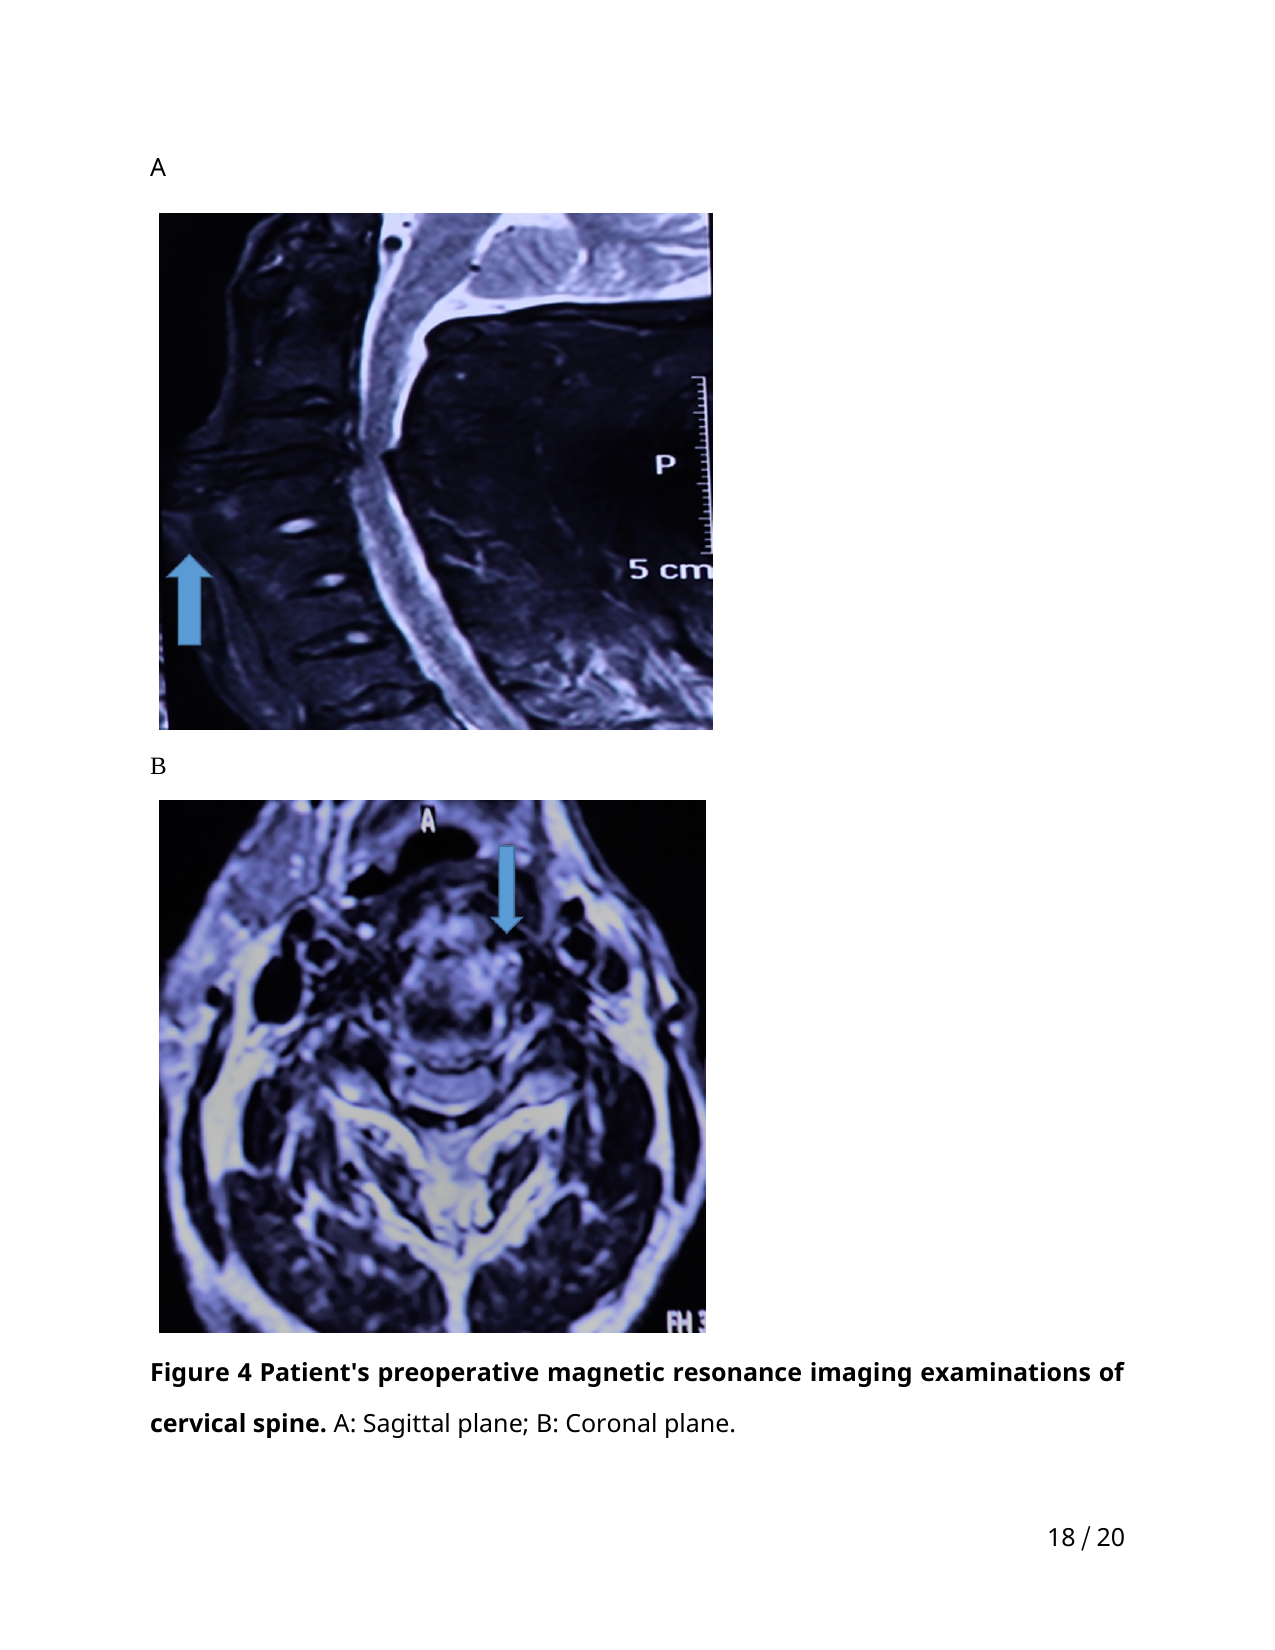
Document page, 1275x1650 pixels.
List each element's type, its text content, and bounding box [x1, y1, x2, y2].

text A [150, 150, 1125, 184]
picture [150, 794, 714, 1341]
text Figure 4 Patient's preoperative magnetic resonance imaging examinations of cervical spine. A: Sagittal plane; B: Coronal plane. [150, 1355, 1125, 1440]
picture [150, 201, 723, 737]
text B [150, 751, 1125, 780]
